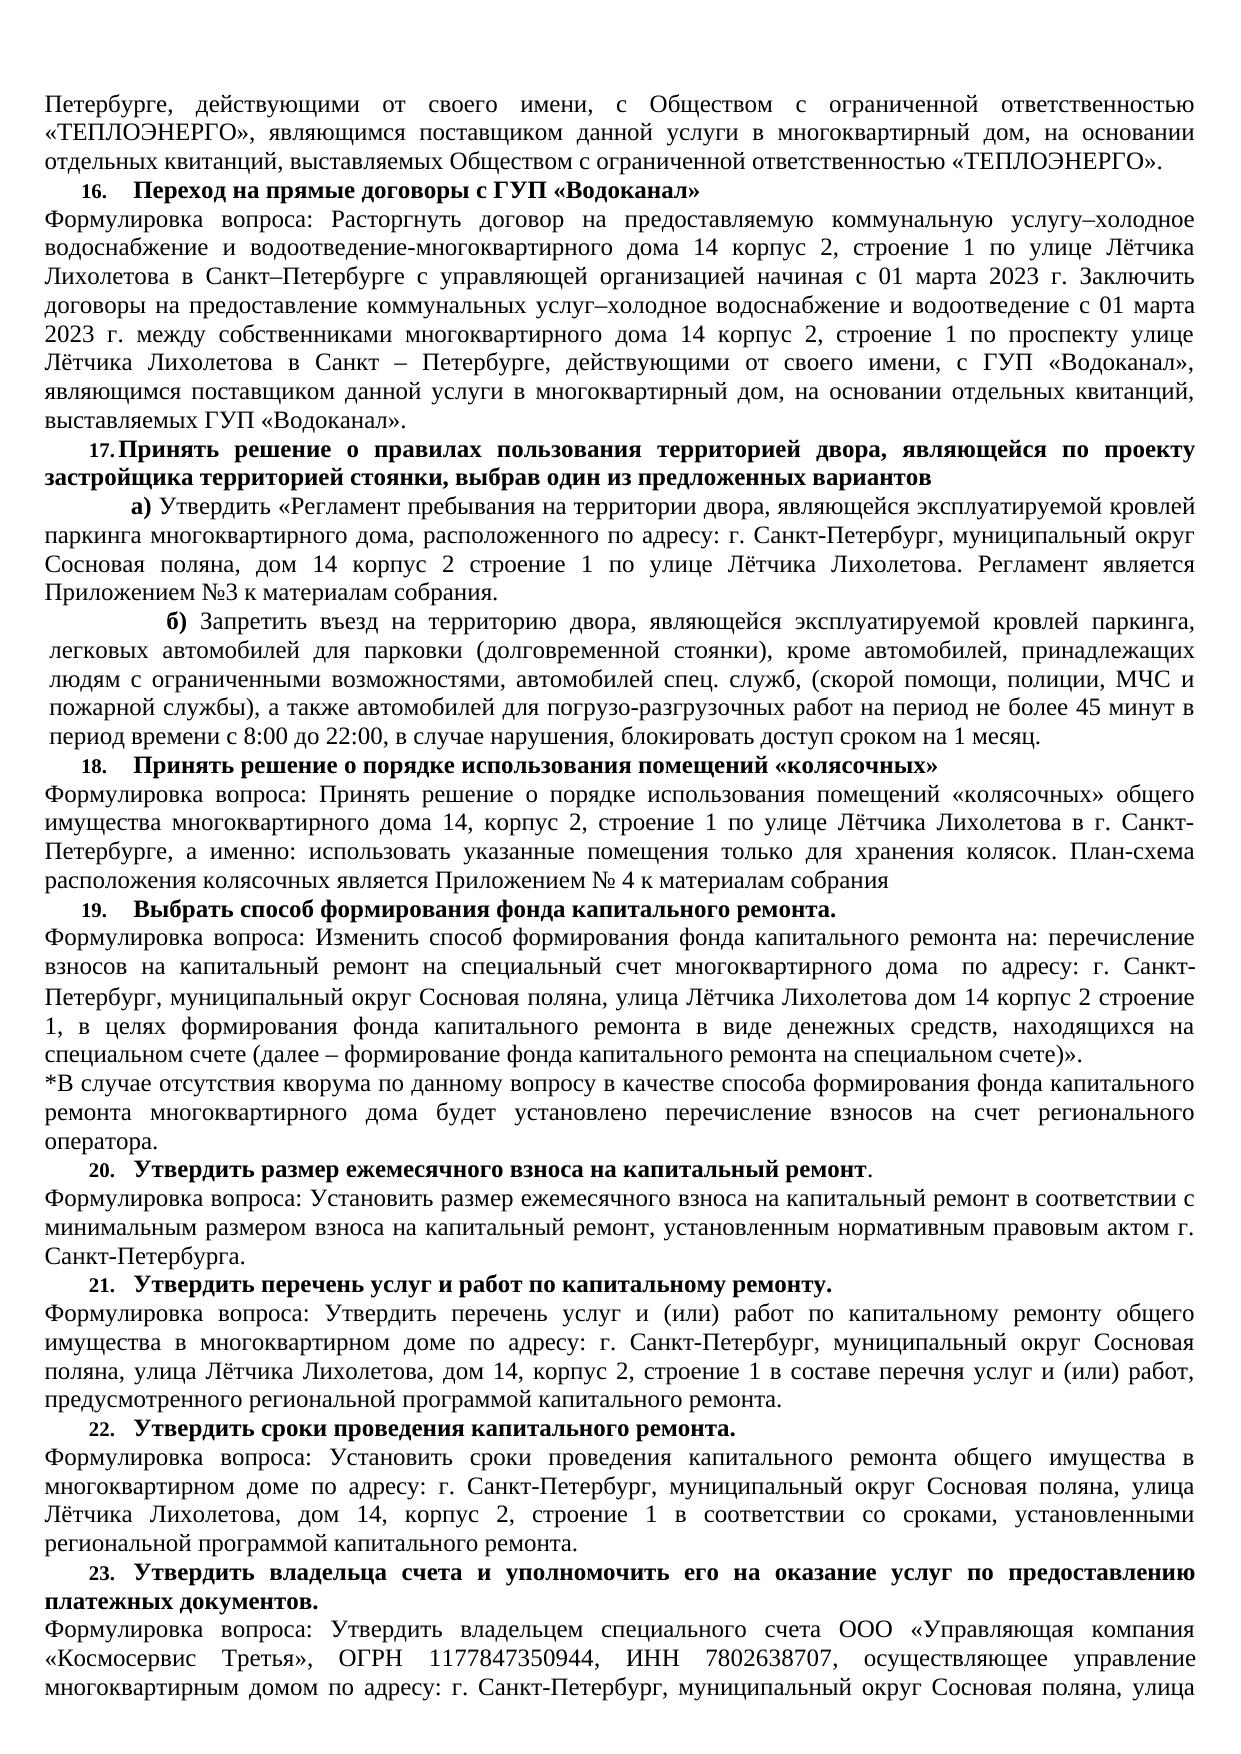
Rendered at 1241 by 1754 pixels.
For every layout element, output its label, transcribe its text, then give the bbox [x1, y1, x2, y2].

list Выбрать способ формирования фонда капитального ремонта. [81, 894, 1196, 922]
text Формулировка вопроса: Установить размер ежемесячного взноса на капитальный ремонт в соответствии с минимальным размером взноса на капитальный ремонт, установленным нормативным правовым актом г. Санкт-Петербурга. [44, 1183, 1196, 1269]
text Формулировка вопроса: Расторгнуть договор на предоставляемую коммунальную услугу–холодное водоснабжение и водоотведение-многоквартирного дома 14 корпус 2, строение 1 по улице Лётчика Лихолетова в Санкт–Петербурге с управляющей организацией начиная с 01 марта 2023 г. Заключить договоры на предоставление коммунальных услуг–холодное водоснабжение и водоотведение с 01 марта 2023 г. между собственниками многоквартирного дома 14 корпус 2, строение 1 по проспекту улице Лётчика Лихолетова в Санкт – Петербурге, действующими от своего имени, с ГУП «Водоканал», являющимся поставщиком данной услуги в многоквартирный дом, на основании отдельных квитанций, выставляемых ГУП «Водоканал». [44, 204, 1196, 434]
list а) Утвердить «Регламент пребывания на территории двора, являющейся эксплуатируемой кровлей паркинга многоквартирного дома, расположенного по адресу: г. Санкт-Петербург, муниципальный округ Сосновая поляна, дом 14 корпус 2 строение 1 по улице Лётчика Лихолетова. Регламент является Приложением №3 к материалам собрания. [44, 491, 1196, 606]
text б) Запретить въезд на территорию двора, являющейся эксплуатируемой кровлей паркинга, легковых автомобилей для парковки (долговременной стоянки), кроме автомобилей, принадлежащих людям с ограниченными возможностями, автомобилей спец. служб, (скорой помощи, полиции, МЧС и пожарной службы), а также автомобилей для погрузо-разгрузочных работ на период не более 45 минут в период времени с 8:00 до 22:00, в случае нарушения, блокировать доступ сроком на 1 месяц. [49, 606, 1196, 750]
list Принять решение о порядке использования помещений «колясочных» [81, 750, 1196, 779]
list Принять решение о правилах пользования территорией двора, являющейся по проекту застройщика территорией стоянки, выбрав один из предложенных вариантов [44, 434, 1196, 491]
list Утвердить размер ежемесячного взноса на капитальный ремонт. [89, 1154, 1196, 1183]
text Формулировка вопроса: Утвердить перечень услуг и (или) работ по капитальному ремонту общего имущества в многоквартирном доме по адресу: г. Санкт-Петербург, муниципальный округ Сосновая поляна, улица Лётчика Лихолетова, дом 14, корпус 2, строение 1 в составе перечня услуг и (или) работ, предусмотренного региональной программой капитального ремонта. [44, 1298, 1196, 1413]
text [44, 1614, 1196, 1701]
list Утвердить владельца счета и уполномочить его на оказание услуг по предоставлению платежных документов. [44, 1557, 1196, 1614]
text *В случае отсутствия кворума по данному вопросу в качестве способа формирования фонда капитального ремонта многоквартирного дома будет установлено перечисление взносов на счет регионального оператора. [44, 1068, 1196, 1154]
text Формулировка вопроса: Принять решение о порядке использования помещений «колясочных» общего имущества многоквартирного дома 14, корпус 2, строение 1 по улице Лётчика Лихолетова в г. Санкт-Петербурге, а именно: использовать указанные помещения только для хранения колясок. План-схема расположения колясочных является Приложением № 4 к материалам собрания [44, 779, 1196, 894]
text Формулировка вопроса: Изменить способ формирования фонда капитального ремонта на: перечисление взносов на капитальный ремонт на специальный счет многоквартирного дома по адресу: г. Санкт-Петербург, муниципальный округ Сосновая поляна, улица Лётчика Лихолетова дом 14 корпус 2 строение 1, в целях формирования фонда капитального ремонта в виде денежных средств, находящихся на специальном счете (далее – формирование фонда капитального ремонта на специальном счете)». [44, 922, 1196, 1068]
text Формулировка вопроса: Установить сроки проведения капитального ремонта общего имущества в многоквартирном доме по адресу: г. Санкт-Петербург, муниципальный округ Сосновая поляна, улица Лётчика Лихолетова, дом 14, корпус 2, строение 1 в соответствии со сроками, установленными региональной программой капитального ремонта. [44, 1442, 1196, 1557]
list Утвердить сроки проведения капитального ремонта. [89, 1413, 1196, 1442]
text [44, 89, 1196, 175]
list Утвердить перечень услуг и работ по капитальному ремонту. [74, 1269, 1196, 1298]
list Переход на прямые договоры с ГУП «Водоканал» [81, 175, 1196, 204]
